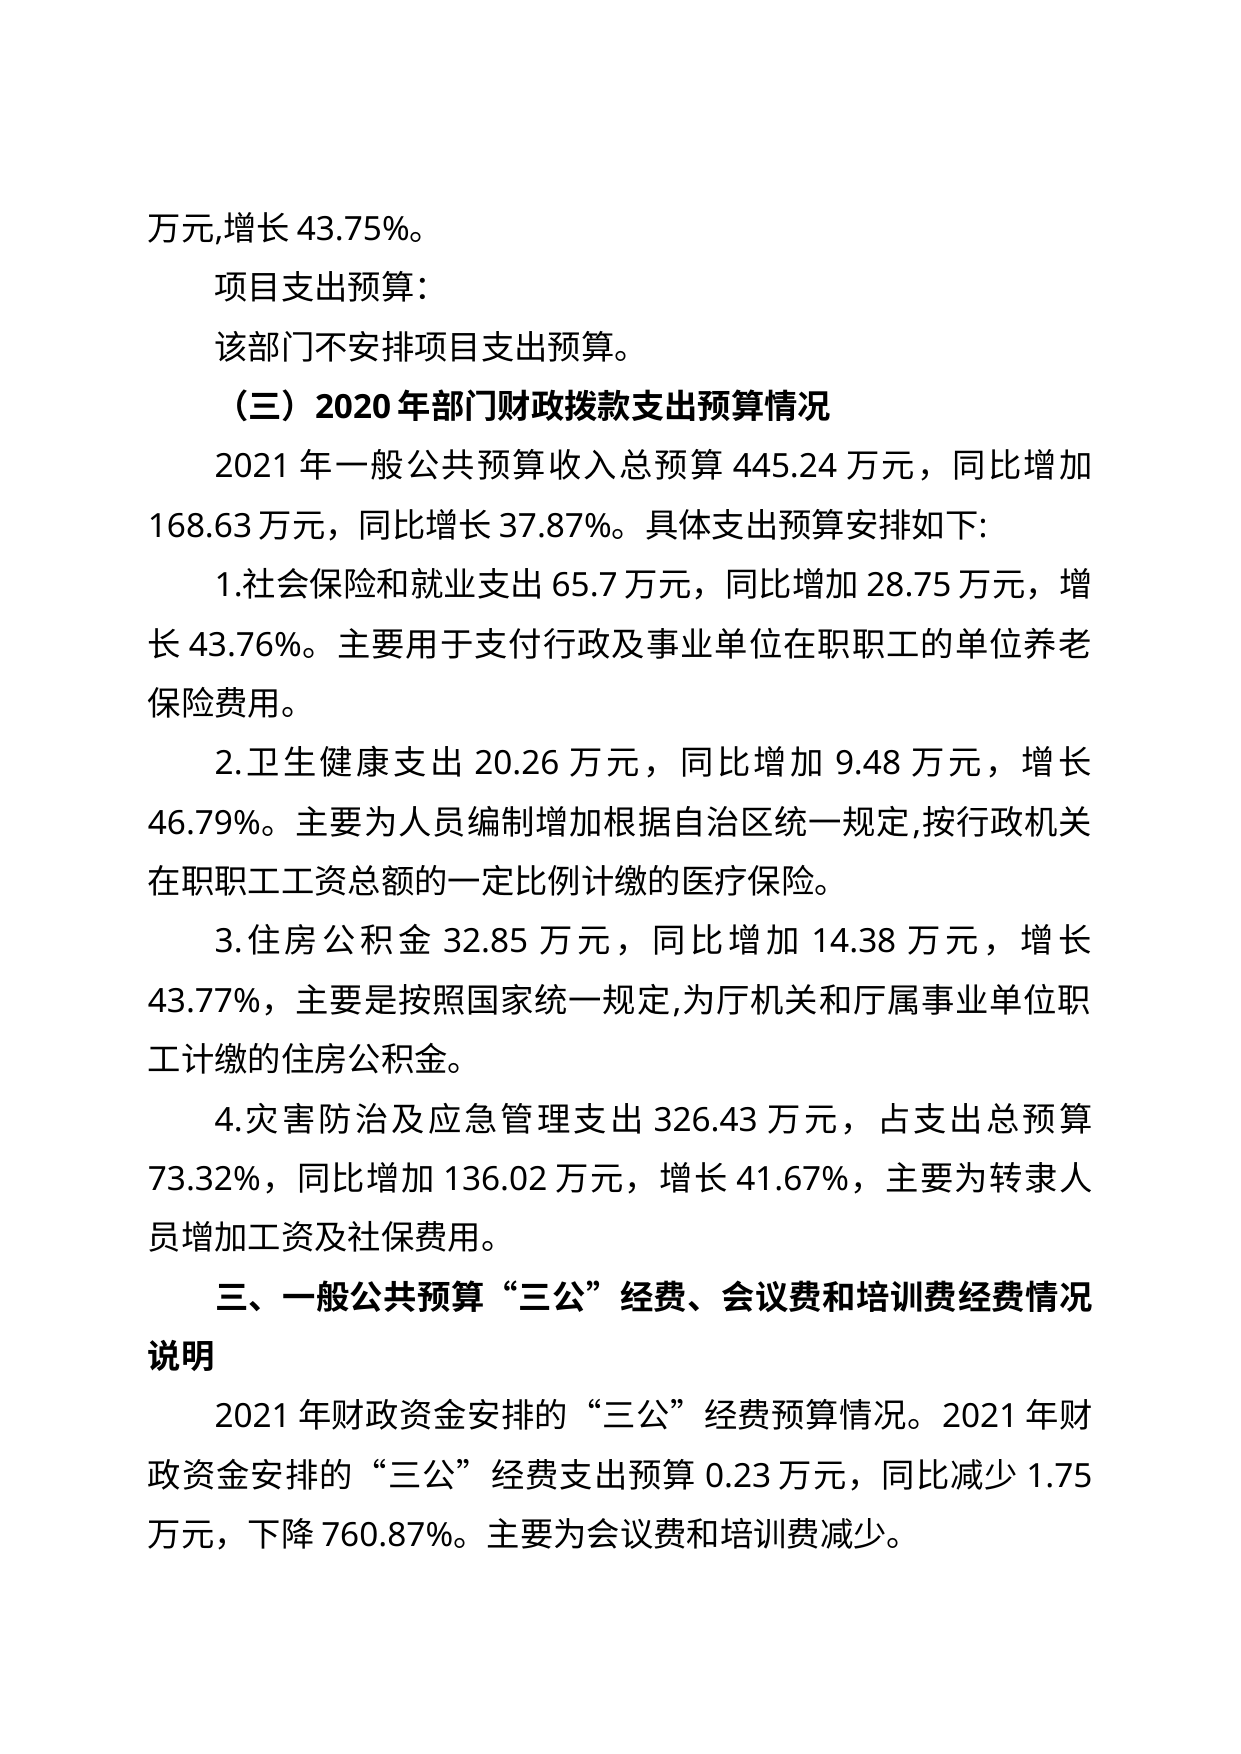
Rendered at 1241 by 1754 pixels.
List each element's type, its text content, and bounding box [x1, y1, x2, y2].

text 1.社会保险和就业支出65.7万元，同比增加28.75万元，增长43.76%。主要用于支付行政及事业单位在职职工的单位养老保险费用。 [148, 549, 1092, 620]
text 4.灾害防治及应急管理支出326.43万元，占支出总预算73.32%，同比增加136.02万元，增长41.67%，主要为转隶人员增加工资及社保费用。 [148, 1083, 1092, 1262]
text 2021年财政资金安排的“三公”经费预算情况。2021年财政资金安排的“三公”经费支出预算0.23万元，同比减少1.75万元，下降760.87%。主要为会议费和培训费减少。 [148, 1380, 1092, 1558]
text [148, 193, 1092, 252]
text 该部门不安排项目支出预算。 [148, 312, 1092, 371]
text 1.社会保险和就业支出65.7万元，同比增加28.75万元，增长43.76%。主要用于支付行政及事业单位在职职工的单位养老保险费用。 [148, 666, 1092, 727]
text 3.住房公积金32.85万元，同比增加14.38万元，增长43.77%，主要是按照国家统一规定,为厅机关和厅属事业单位职工计缴的住房公积金。 [148, 905, 1092, 1083]
text 2.卫生健康支出20.26万元，同比增加9.48万元，增长46.79%。主要为人员编制增加根据自治区统一规定,按行政机关在职职工工资总额的一定比例计缴的医疗保险。 [148, 844, 1092, 905]
text （三）2020年部门财政拨款支出预算情况 [148, 371, 1092, 430]
text 2.卫生健康支出20.26万元，同比增加9.48万元，增长46.79%。主要为人员编制增加根据自治区统一规定,按行政机关在职职工工资总额的一定比例计缴的医疗保险。 [148, 727, 1092, 799]
text 三、一般公共预算“三公”经费、会议费和培训费经费情况说明 [148, 1262, 1092, 1380]
text 2021年一般公共预算收入总预算445.24万元，同比增加168.63万元，同比增长37.87%。具体支出预算安排如下: [148, 430, 1092, 549]
text 项目支出预算： [148, 252, 1092, 312]
